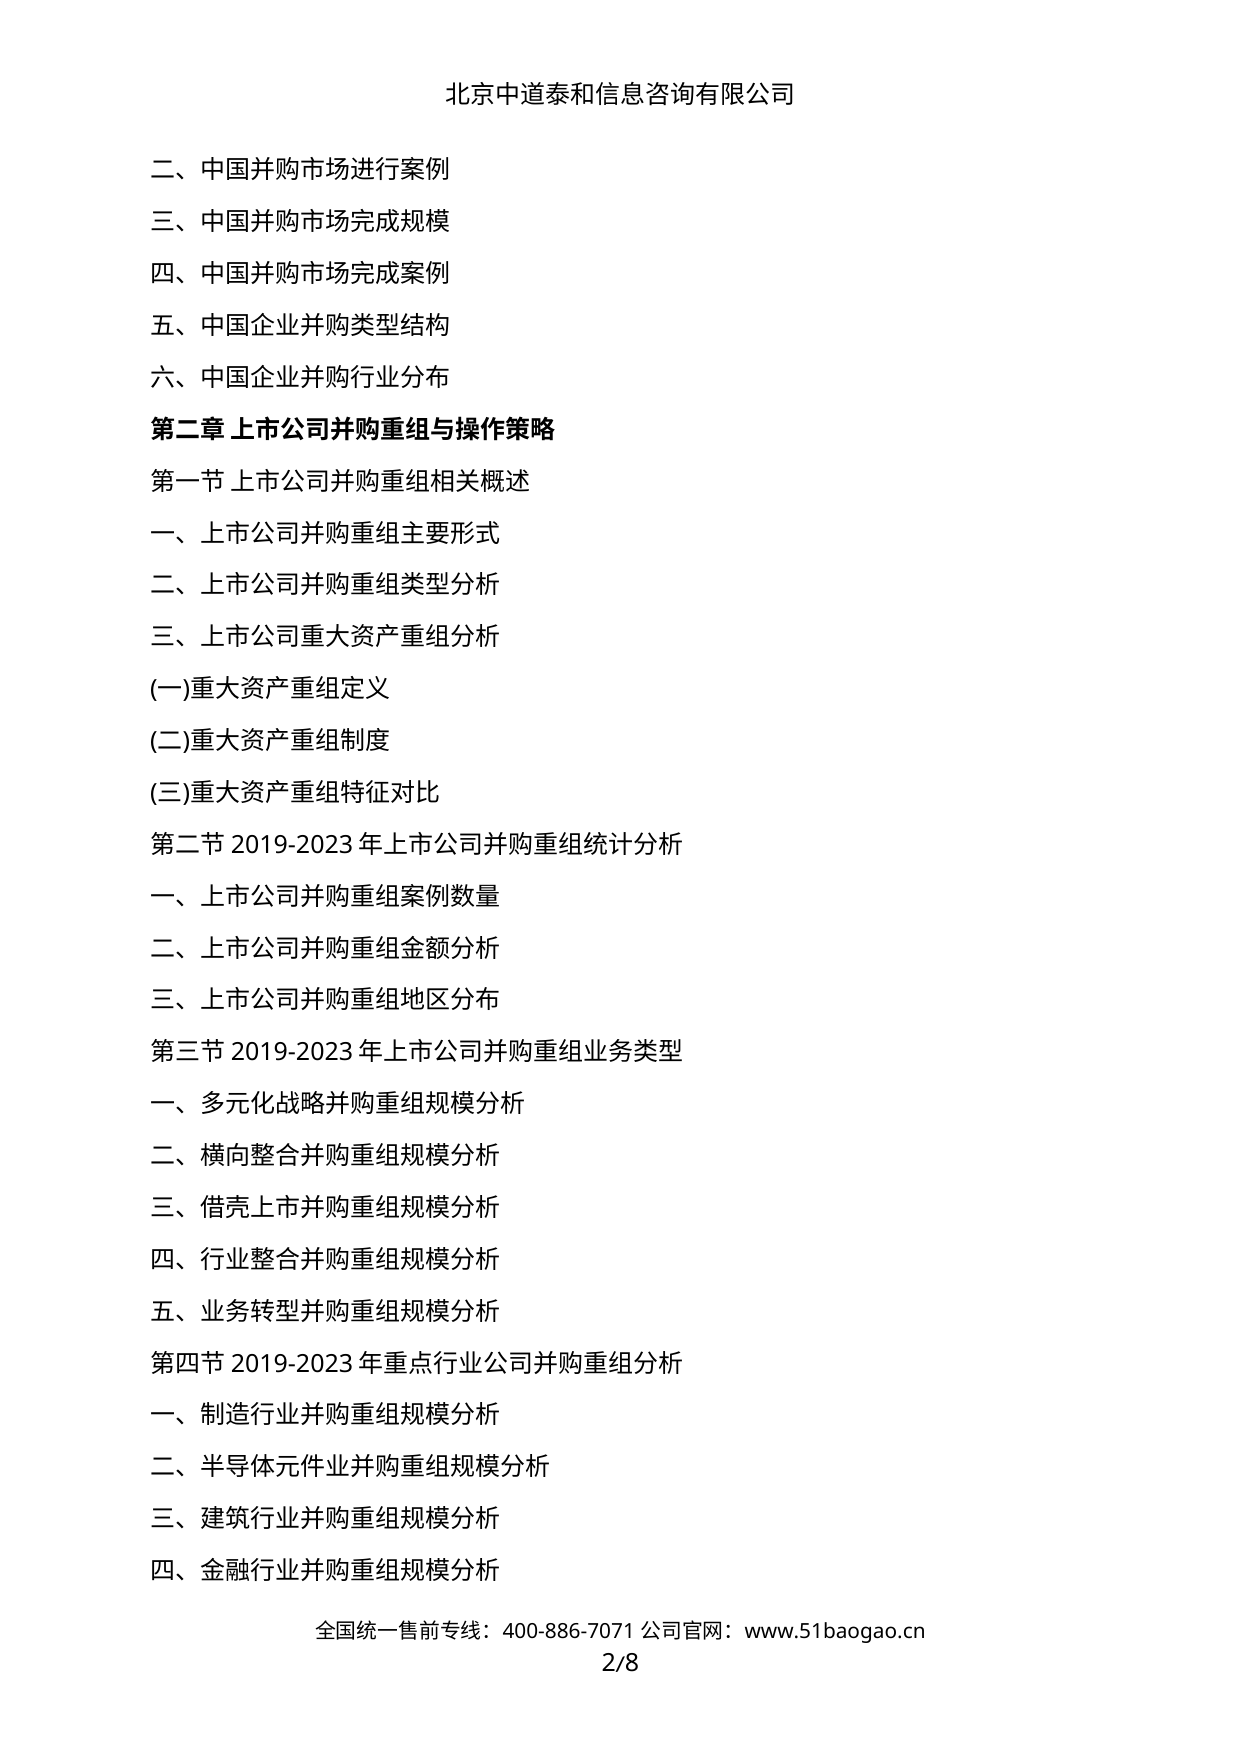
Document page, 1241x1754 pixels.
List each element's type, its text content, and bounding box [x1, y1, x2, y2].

text 二、上市公司并购重组类型分析 [150, 565, 1090, 601]
text (一)重大资产重组定义 [150, 669, 1090, 705]
text 四、中国并购市场完成案例 [150, 254, 1090, 290]
text 第三节 2019-2023年上市公司并购重组业务类型 [150, 1032, 1090, 1068]
text 三、中国并购市场完成规模 [150, 202, 1090, 238]
text 二、横向整合并购重组规模分析 [150, 1136, 1090, 1172]
text 二、上市公司并购重组金额分析 [150, 928, 1090, 964]
text (二)重大资产重组制度 [150, 721, 1090, 757]
text 第二章 上市公司并购重组与操作策略 [150, 409, 1090, 446]
text 第二节 2019-2023年上市公司并购重组统计分析 [150, 824, 1090, 861]
text 四、行业整合并购重组规模分析 [150, 1239, 1090, 1276]
text 第一节 上市公司并购重组相关概述 [150, 461, 1090, 497]
text 三、上市公司并购重组地区分布 [150, 980, 1090, 1016]
text 四、金融行业并购重组规模分析 [150, 1551, 1090, 1587]
text 二、半导体元件业并购重组规模分析 [150, 1447, 1090, 1483]
text 一、上市公司并购重组主要形式 [150, 513, 1090, 549]
text 三、借壳上市并购重组规模分析 [150, 1187, 1090, 1224]
text 二、中国并购市场进行案例 [150, 150, 1090, 186]
text 一、上市公司并购重组案例数量 [150, 876, 1090, 912]
text (三)重大资产重组特征对比 [150, 772, 1090, 809]
text 五、业务转型并购重组规模分析 [150, 1291, 1090, 1327]
text 三、上市公司重大资产重组分析 [150, 617, 1090, 653]
text 第四节 2019-2023年重点行业公司并购重组分析 [150, 1343, 1090, 1379]
text 五、中国企业并购类型结构 [150, 306, 1090, 342]
text 六、中国企业并购行业分布 [150, 357, 1090, 394]
text 一、多元化战略并购重组规模分析 [150, 1084, 1090, 1120]
text 三、建筑行业并购重组规模分析 [150, 1499, 1090, 1535]
text 一、制造行业并购重组规模分析 [150, 1395, 1090, 1431]
